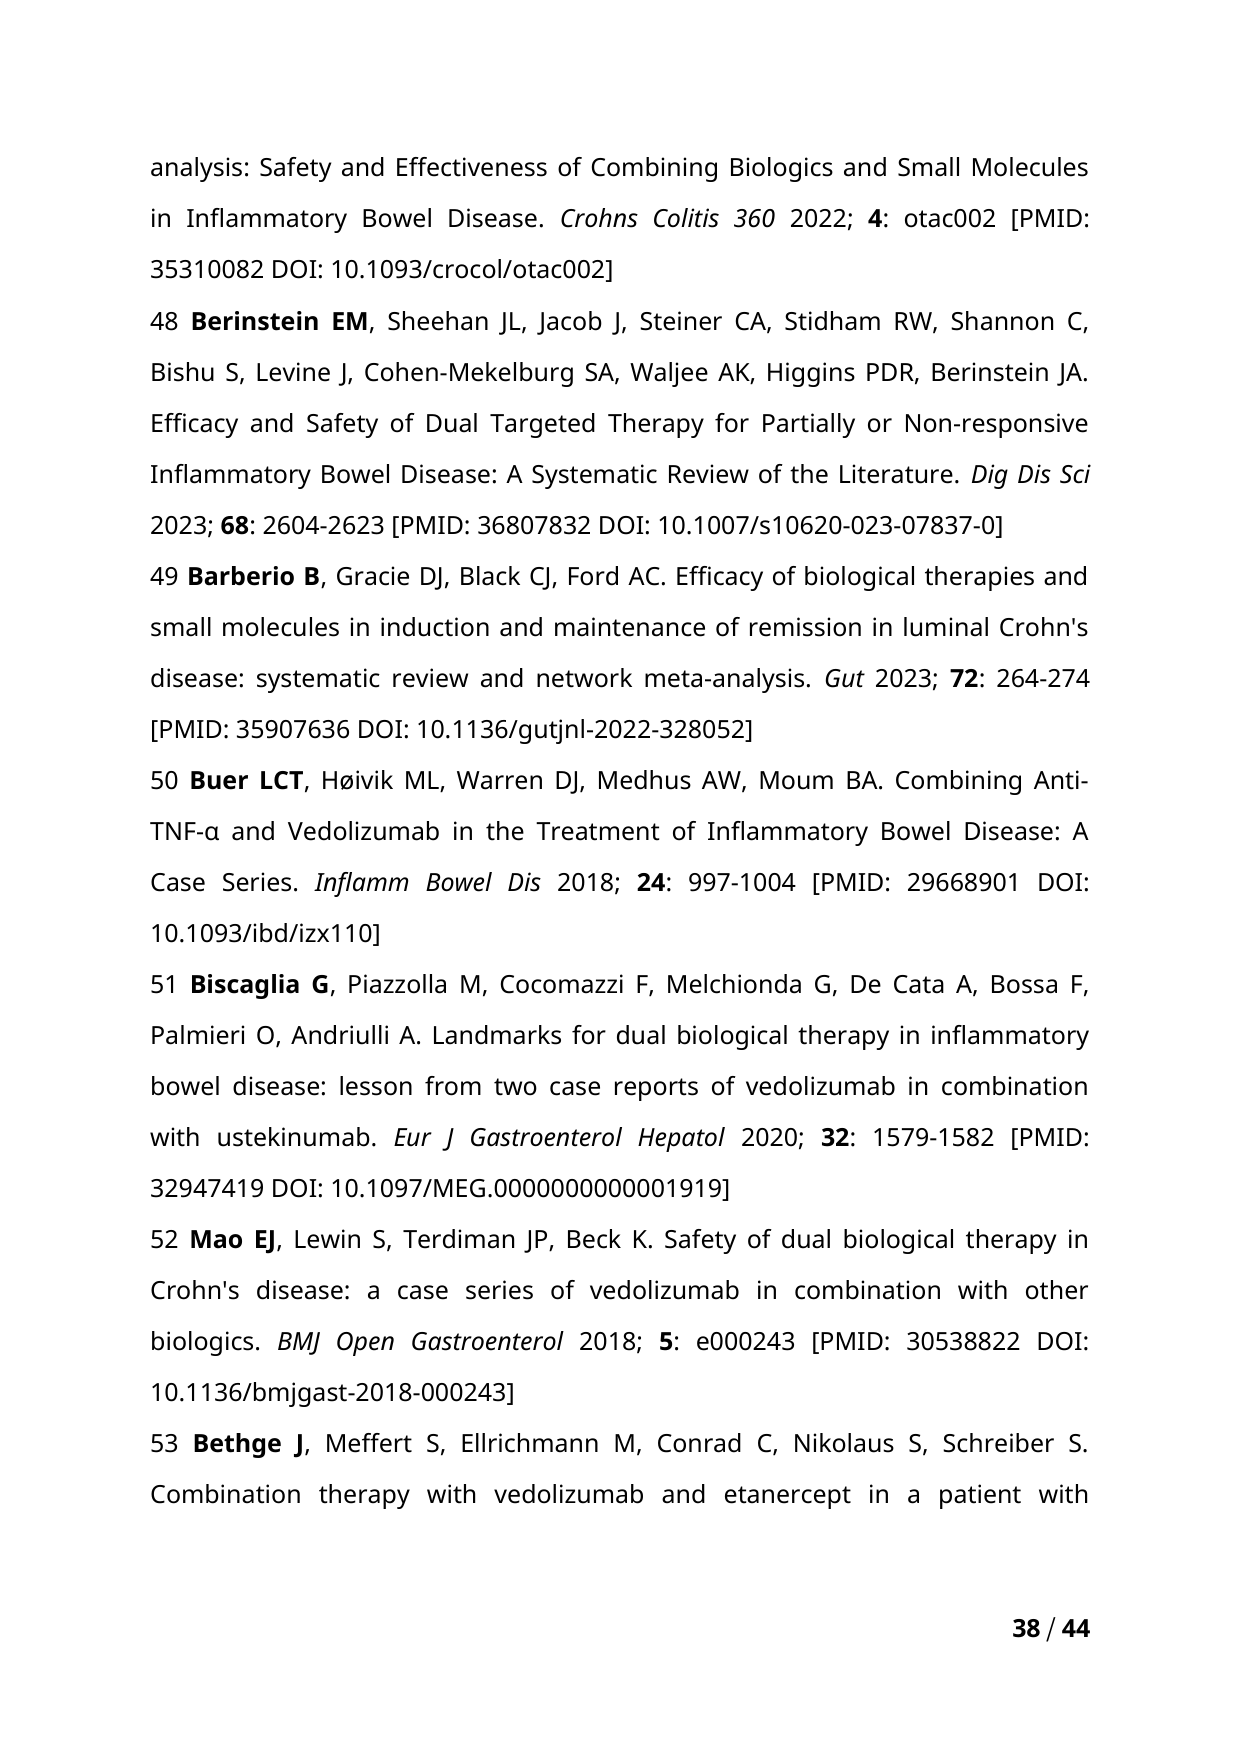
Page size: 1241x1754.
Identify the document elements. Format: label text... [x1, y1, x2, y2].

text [150, 1426, 1090, 1511]
text 50 Buer LCT, Høivik ML, Warren DJ, Medhus AW, Moum BA. Combining Anti-TNF-α and Vedolizumab in the Treatment of Inflammatory Bowel Disease: A Case Series. Inflamm Bowel Dis 2018; 24: 997-1004 [PMID: 29668901 DOI: 10.1093/ibd/izx110] [150, 762, 1090, 950]
text 52 Mao EJ, Lewin S, Terdiman JP, Beck K. Safety of dual biological therapy in Crohn's disease: a case series of vedolizumab in combination with other biologics. BMJ Open Gastroenterol 2018; 5: e000243 [PMID: 30538822 DOI: 10.1136/bmjgast-2018-000243] [150, 1222, 1090, 1409]
text 48 Berinstein EM, Sheehan JL, Jacob J, Steiner CA, Stidham RW, Shannon C, Bishu S, Levine J, Cohen-Mekelburg SA, Waljee AK, Higgins PDR, Berinstein JA. Efficacy and Safety of Dual Targeted Therapy for Partially or Non-responsive Inflammatory Bowel Disease: A Systematic Review of the Literature. Dig Dis Sci 2023; 68: 2604-2623 [PMID: 36807832 DOI: 10.1007/s10620-023-07837-0] [150, 303, 1090, 541]
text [150, 150, 1090, 286]
text 49 Barberio B, Gracie DJ, Black CJ, Ford AC. Efficacy of biological therapies and small molecules in induction and maintenance of remission in luminal Crohn's disease: systematic review and network meta-analysis. Gut 2023; 72: 264-274 [PMID: 35907636 DOI: 10.1136/gutjnl-2022-328052] [150, 558, 1090, 746]
text 51 Biscaglia G, Piazzolla M, Cocomazzi F, Melchionda G, De Cata A, Bossa F, Palmieri O, Andriulli A. Landmarks for dual biological therapy in inflammatory bowel disease: lesson from two case reports of vedolizumab in combination with ustekinumab. Eur J Gastroenterol Hepatol 2020; 32: 1579-1582 [PMID: 32947419 DOI: 10.1097/MEG.0000000000001919] [150, 967, 1090, 1205]
